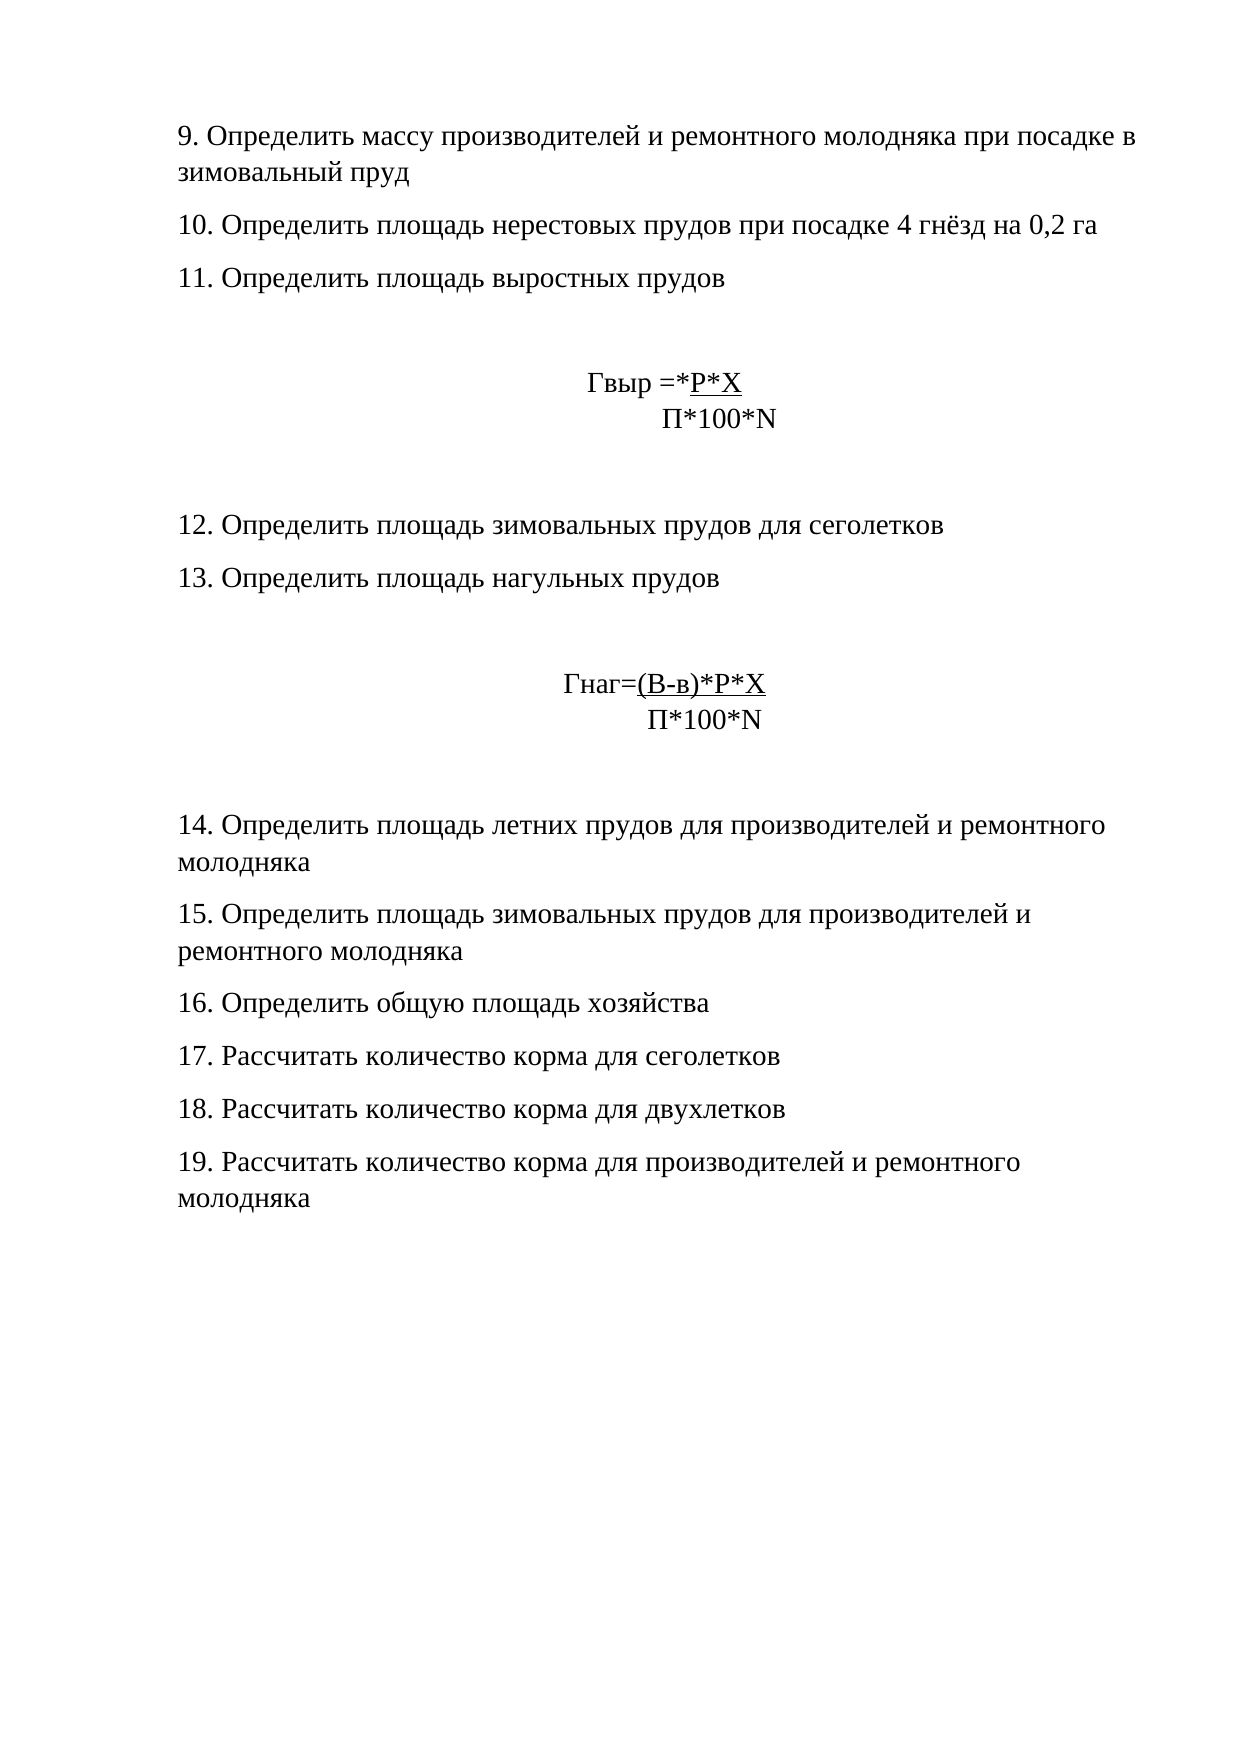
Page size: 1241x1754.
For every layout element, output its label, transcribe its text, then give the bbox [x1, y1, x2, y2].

text П*100*N [177, 702, 1152, 735]
text Гвыр =*Р*Х [177, 366, 1152, 399]
text 11. Определить площадь выростных прудов [177, 260, 1152, 293]
text П*100*N [177, 402, 1152, 435]
text 13. Определить площадь нагульных прудов [177, 560, 1152, 594]
text 19. Рассчитать количество корма для производителей и ремонтного молодняка [177, 1144, 1152, 1213]
text 9. Определить массу производителей и ремонтного молодняка при посадке в зимовальный пруд [177, 118, 1152, 188]
text 18. Рассчитать количество корма для двухлетков [177, 1091, 1152, 1124]
text Гнаг=(В-в)*Р*Х [177, 666, 1152, 699]
text 15. Определить площадь зимовальных прудов для производителей и ремонтного молодняка [177, 896, 1152, 966]
text 16. Определить общую площадь хозяйства [177, 985, 1152, 1019]
text 12. Определить площадь зимовальных прудов для сеголетков [177, 507, 1152, 541]
text 10. Определить площадь нерестовых прудов при посадке 4 гнёзд на 0,2 га [177, 207, 1152, 241]
text 14. Определить площадь летних прудов для производителей и ремонтного молодняка [177, 807, 1152, 877]
text 17. Рассчитать количество корма для сеголетков [177, 1038, 1152, 1072]
